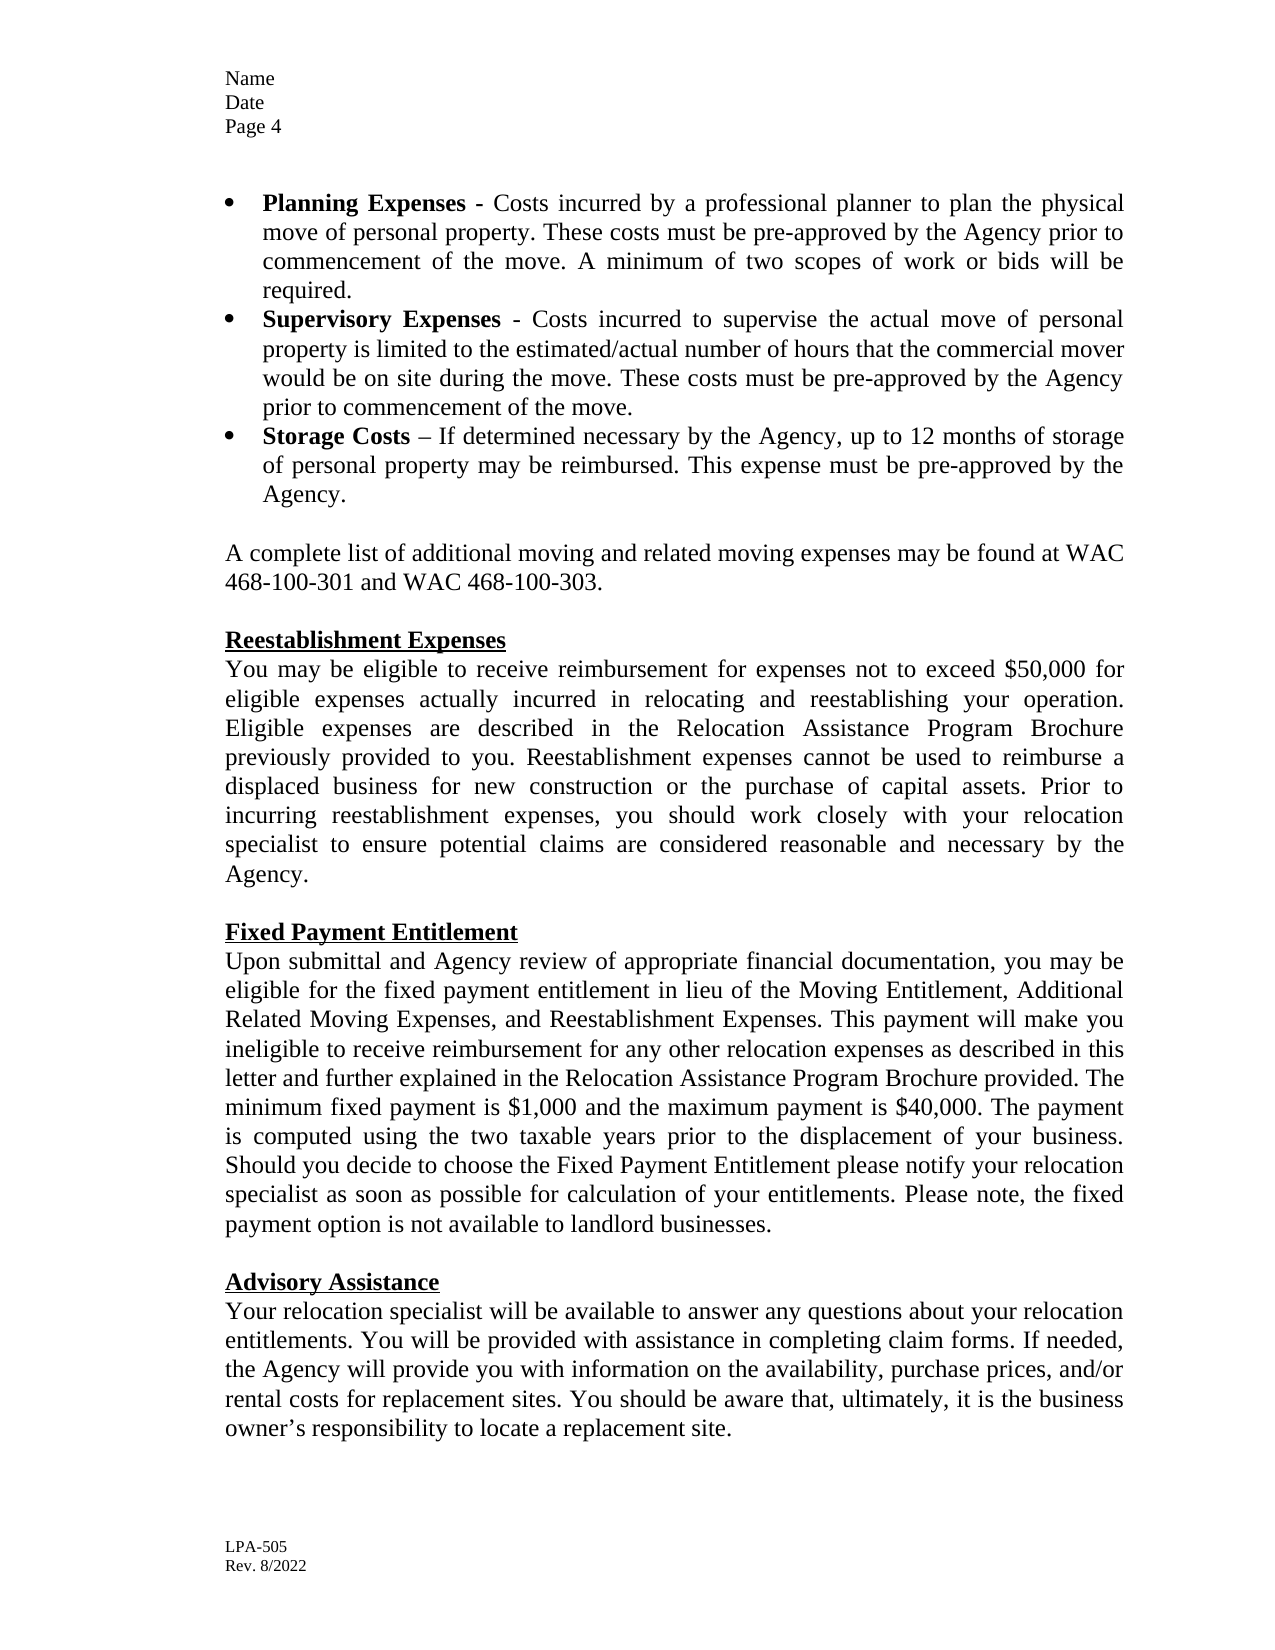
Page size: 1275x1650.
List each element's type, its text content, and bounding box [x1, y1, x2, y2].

text Advisory Assistance [225, 1267, 1125, 1296]
list Storage Costs – If determined necessary by the Agency, up to 12 months of storage of personal property may be reimbursed. This expense must be pre-approved by the Agency. [225, 421, 1125, 508]
list Supervisory Expenses - Costs incurred to supervise the actual move of personal property is limited to the estimated/actual number of hours that the commercial mover would be on site during the move. These costs must be pre-approved by the Agency prior to commencement of the move. [225, 304, 1125, 421]
text Fixed Payment Entitlement [225, 917, 1125, 946]
text Upon submittal and Agency review of appropriate financial documentation, you may be eligible for the fixed payment entitlement in lieu of the Moving Entitlement, Additional Related Moving Expenses, and Reestablishment Expenses. This payment will make you ineligible to receive reimbursement for any other relocation expenses as described in this letter and further explained in the Relocation Assistance Program Brochure provided. The minimum fixed payment is $1,000 and the maximum payment is $40,000. The payment is computed using the two taxable years prior to the displacement of your business. Should you decide to choose the Fixed Payment Entitlement please notify your relocation specialist as soon as possible for calculation of your entitlements. Please note, the fixed payment option is not available to landlord businesses. [225, 946, 1125, 1237]
text Your relocation specialist will be available to answer any questions about your relocation entitlements. You will be provided with assistance in completing claim forms. If needed, the Agency will provide you with information on the availability, purchase prices, and/or rental costs for replacement sites. You should be aware that, ultimately, it is the business owner’s responsibility to locate a replacement site. [225, 1296, 1125, 1442]
list Planning Expenses - Costs incurred by a professional planner to plan the physical move of personal property. These costs must be pre-approved by the Agency prior to commencement of the move. A minimum of two scopes of work or bids will be required. [225, 187, 1125, 304]
text A complete list of additional moving and related moving expenses may be found at WAC 468-100-301 and WAC 468-100-303. [225, 537, 1125, 596]
text Reestablishment Expenses [225, 625, 1125, 654]
text You may be eligible to receive reimbursement for expenses not to exceed $50,000 for eligible expenses actually incurred in relocating and reestablishing your operation. Eligible expenses are described in the Relocation Assistance Program Brochure previously provided to you. Reestablishment expenses cannot be used to reimburse a displaced business for new construction or the purchase of capital assets. Prior to incurring reestablishment expenses, you should work closely with your relocation specialist to ensure potential claims are considered reasonable and necessary by the Agency. [225, 654, 1125, 887]
